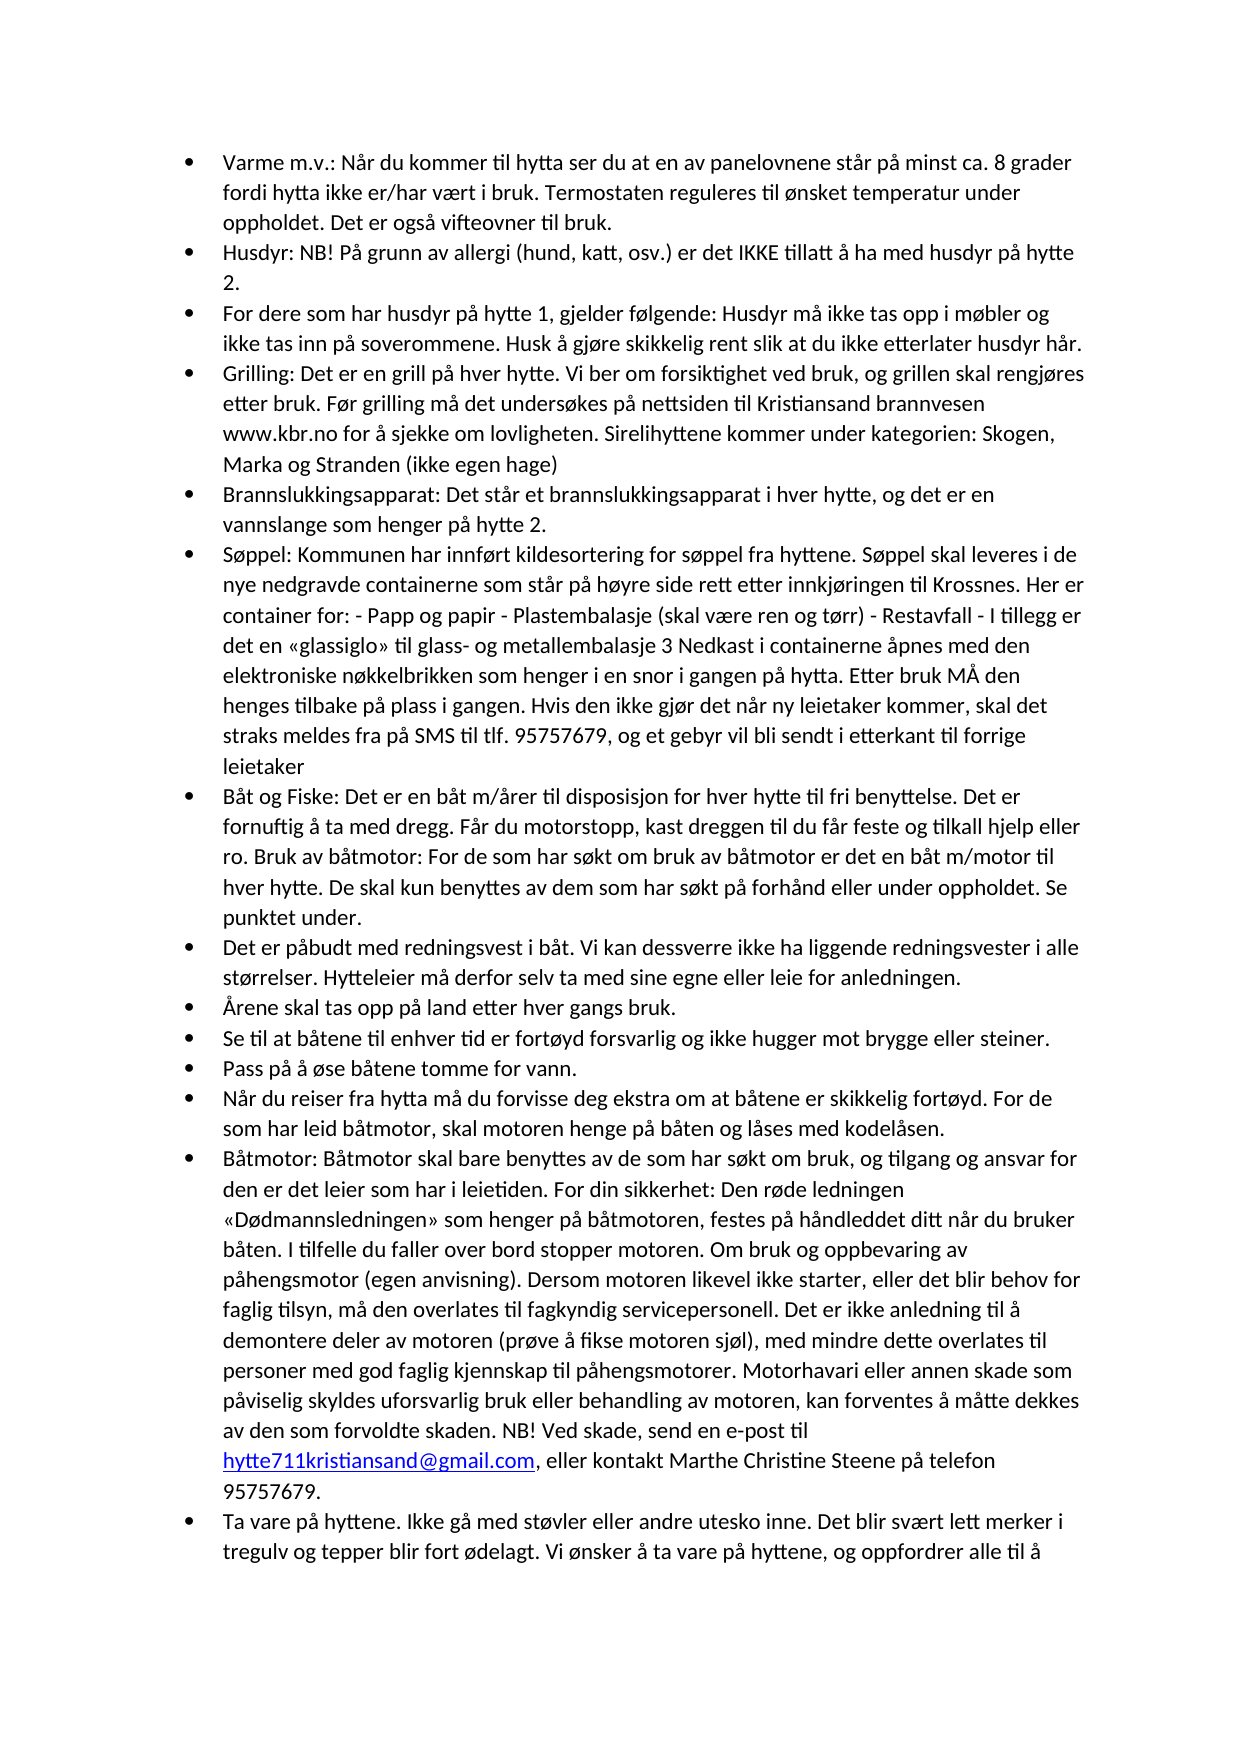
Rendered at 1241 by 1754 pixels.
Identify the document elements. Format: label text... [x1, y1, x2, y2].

list Brannslukkingsapparat: Det står et brannslukkingsapparat i hver hytte, og det er en vannslange som henger på hytte 2. [185, 480, 1093, 538]
list Grilling: Det er en grill på hver hytte. Vi ber om forsiktighet ved bruk, og grillen skal rengjøres etter bruk. Før grilling må det undersøkes på nettsiden til Kristiansand brannvesen www.kbr.no for å sjekke om lovligheten. Sirelihyttene kommer under kategorien: Skogen, Marka og Stranden (ikke egen hage) [185, 359, 1093, 478]
list Båtmotor: Båtmotor skal bare benyttes av de som har søkt om bruk, og tilgang og ansvar for den er det leier som har i leietiden. For din sikkerhet: Den røde ledningen «Dødmannsledningen» som henger på båtmotoren, festes på håndleddet ditt når du bruker båten. I tilfelle du faller over bord stopper motoren. Om bruk og oppbevaring av påhengsmotor (egen anvisning). Dersom motoren likevel ikke starter, eller det blir behov for faglig tilsyn, må den overlates til fagkyndig servicepersonell. Det er ikke anledning til å demontere deler av motoren (prøve å fikse motoren sjøl), med mindre dette overlates til personer med god faglig kjennskap til påhengsmotorer. Motorhavari eller annen skade som påviselig skyldes uforsvarlig bruk eller behandling av motoren, kan forventes å måtte dekkes av den som forvoldte skaden. NB! Ved skade, send en e-post til hytte711kristiansand@gmail.com, eller kontakt Marthe Christine Steene på telefon 95757679. [185, 1144, 1093, 1505]
list Søppel: Kommunen har innført kildesortering for søppel fra hyttene. Søppel skal leveres i de nye nedgravde containerne som står på høyre side rett etter innkjøringen til Krossnes. Her er container for: - Papp og papir - Plastembalasje (skal være ren og tørr) - Restavfall - I tillegg er det en «glassiglo» til glass- og metallembalasje 3 Nedkast i containerne åpnes med den elektroniske nøkkelbrikken som henger i en snor i gangen på hytta. Etter bruk MÅ den henges tilbake på plass i gangen. Hvis den ikke gjør det når ny leietaker kommer, skal det straks meldes fra på SMS til tlf. 95757679, og et gebyr vil bli sendt i etterkant til forrige leietaker [185, 540, 1093, 780]
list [185, 1507, 1093, 1565]
list Varme m.v.: Når du kommer til hytta ser du at en av panelovnene står på minst ca. 8 grader fordi hytta ikke er/har vært i bruk. Termostaten reguleres til ønsket temperatur under oppholdet. Det er også vifteovner til bruk. [185, 148, 1093, 236]
list Pass på å øse båtene tomme for vann. [185, 1054, 1093, 1082]
list Når du reiser fra hytta må du forvisse deg ekstra om at båtene er skikkelig fortøyd. For de som har leid båtmotor, skal motoren henge på båten og låses med kodelåsen. [185, 1084, 1093, 1142]
list For dere som har husdyr på hytte 1, gjelder følgende: Husdyr må ikke tas opp i møbler og ikke tas inn på soverommene. Husk å gjøre skikkelig rent slik at du ikke etterlater husdyr hår. [185, 299, 1093, 357]
list Det er påbudt med redningsvest i båt. Vi kan dessverre ikke ha liggende redningsvester i alle størrelser. Hytteleier må derfor selv ta med sine egne eller leie for anledningen. [185, 933, 1093, 991]
list Se til at båtene til enhver tid er fortøyd forsvarlig og ikke hugger mot brygge eller steiner. [185, 1024, 1093, 1052]
list Årene skal tas opp på land etter hver gangs bruk. [185, 993, 1093, 1021]
list Husdyr: NB! På grunn av allergi (hund, katt, osv.) er det IKKE tillatt å ha med husdyr på hytte 2. [185, 238, 1093, 296]
list Båt og Fiske: Det er en båt m/årer til disposisjon for hver hytte til fri benyttelse. Det er fornuftig å ta med dregg. Får du motorstopp, kast dreggen til du får feste og tilkall hjelp eller ro. Bruk av båtmotor: For de som har søkt om bruk av båtmotor er det en båt m/motor til hver hytte. De skal kun benyttes av dem som har søkt på forhånd eller under oppholdet. Se punktet under. [185, 782, 1093, 931]
